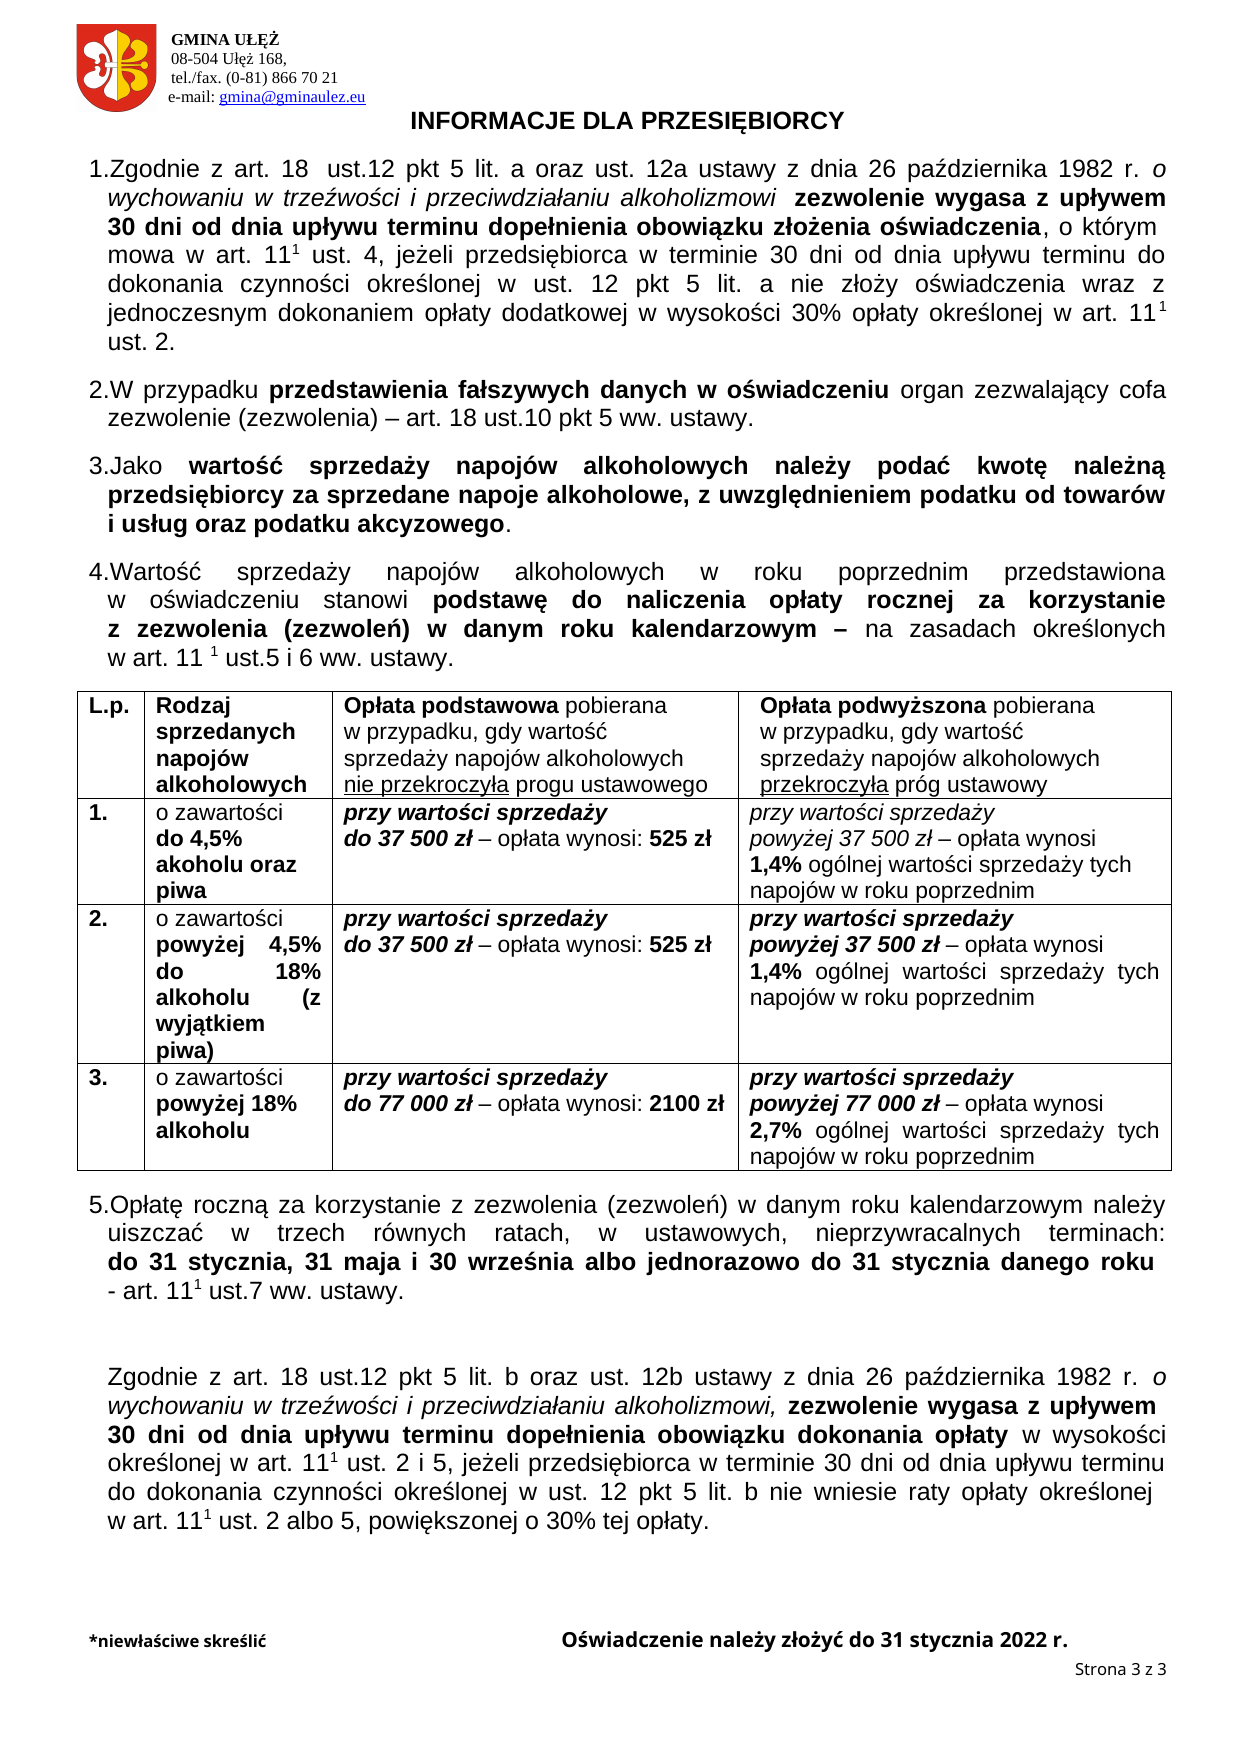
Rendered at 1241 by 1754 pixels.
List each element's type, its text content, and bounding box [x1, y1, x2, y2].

text INFORMACJE DLA PRZESIĘBIORCY [89, 106, 1167, 135]
text 5.Opłatę roczną za korzystanie z zezwolenia (zezwoleń) w danym roku kalendarzowym należy uiszczać w trzech równych ratach, w ustawowych, nieprzywracalnych terminach: do 31 stycznia, 31 maja i 30 września albo jednorazowo do 31 stycznia danego roku - art. 111 ust.7 ww. ustawy. [89, 1190, 1167, 1305]
text 1.Zgodnie z art. 18 ust.12 pkt 5 lit. a oraz ust. 12a ustawy z dnia 26 października 1982 r. o wychowaniu w trzeźwości i przeciwdziałaniu alkoholizmowi zezwolenie wygasa z upływem 30 dni od dnia upływu terminu dopełnienia obowiązku złożenia oświadczenia, o którym mowa w art. 111 ust. 4, jeżeli przedsiębiorca w terminie 30 dni od dnia upływu terminu do dokonania czynności określonej w ust. 12 pkt 5 lit. a nie złoży oświadczenia wraz z jednoczesnym dokonaniem opłaty dodatkowej w wysokości 30% opłaty określonej w art. 111 ust. 2. [89, 154, 1167, 356]
table_cell o zawartości powyżej 18% alkoholu [145, 1064, 332, 1169]
table_cell przy wartości sprzedaży powyżej 77 000 zł – opłata wynosi 2,7% ogólnej wartości sprzedaży tych napojów w roku poprzednim [739, 1064, 1171, 1169]
table_header Rodzaj sprzedanych napojów alkoholowych [145, 692, 332, 797]
table_cell przy wartości sprzedaży do 37 500 zł – opłata wynosi: 525 zł [333, 905, 738, 1063]
table_cell 1. [78, 799, 144, 904]
table_header Opłata podwyższona pobierana w przypadku, gdy wartość sprzedaży napojów alkoholowych przekroczyła próg ustawowy [739, 692, 1171, 797]
table_cell przy wartości sprzedaży do 77 000 zł – opłata wynosi: 2100 zł [333, 1064, 738, 1169]
text 3.Jako wartość sprzedaży napojów alkoholowych należy podać kwotę należną przedsiębiorcy za sprzedane napoje alkoholowe, z uwzględnieniem podatku od towarów i usług oraz podatku akcyzowego. [89, 451, 1167, 538]
text 4.Wartość sprzedaży napojów alkoholowych w roku poprzednim przedstawiona w oświadczeniu stanowi podstawę do naliczenia opłaty rocznej za korzystanie z zezwolenia (zezwoleń) w danym roku kalendarzowym – na zasadach określonych w art. 11 1 ust.5 i 6 ww. ustawy. [89, 557, 1167, 672]
picture [76, 24, 157, 112]
table_header L.p. [78, 692, 144, 797]
text 2.W przypadku przedstawienia fałszywych danych w oświadczeniu organ zezwalający cofa zezwolenie (zezwolenia) – art. 18 ust.10 pkt 5 ww. ustawy. [89, 375, 1167, 432]
table_cell o zawartości do 4,5% akoholu oraz piwa [145, 799, 332, 904]
table_header Opłata podstawowa pobierana w przypadku, gdy wartość sprzedaży napojów alkoholowych nie przekroczyła progu ustawowego [333, 692, 738, 797]
table_cell 2. [78, 905, 144, 1063]
table_cell o zawartości powyżej 4,5% do 18% alkoholu (z wyjątkiem piwa) [145, 905, 332, 1063]
text Zgodnie z art. 18 ust.12 pkt 5 lit. b oraz ust. 12b ustawy z dnia 26 października 1982 r. o wychowaniu w trzeźwości i przeciwdziałaniu alkoholizmowi, zezwolenie wygasa z upływem 30 dni od dnia upływu terminu dopełnienia obowiązku dokonania opłaty w wysokości określonej w art. 111 ust. 2 i 5, jeżeli przedsiębiorca w terminie 30 dni od dnia upływu terminu do dokonania czynności określonej w ust. 12 pkt 5 lit. b nie wniesie raty opłaty określonej w art. 111 ust. 2 albo 5, powiększonej o 30% tej opłaty. [107, 1362, 1167, 1535]
table_cell 3. [78, 1064, 144, 1169]
table_cell przy wartości sprzedaży do 37 500 zł – opłata wynosi: 525 zł [333, 799, 738, 904]
table_cell przy wartości sprzedaży powyżej 37 500 zł – opłata wynosi 1,4% ogólnej wartości sprzedaży tych napojów w roku poprzednim [739, 799, 1171, 904]
table_cell przy wartości sprzedaży powyżej 37 500 zł – opłata wynosi 1,4% ogólnej wartości sprzedaży tych napojów w roku poprzednim [739, 905, 1171, 1063]
